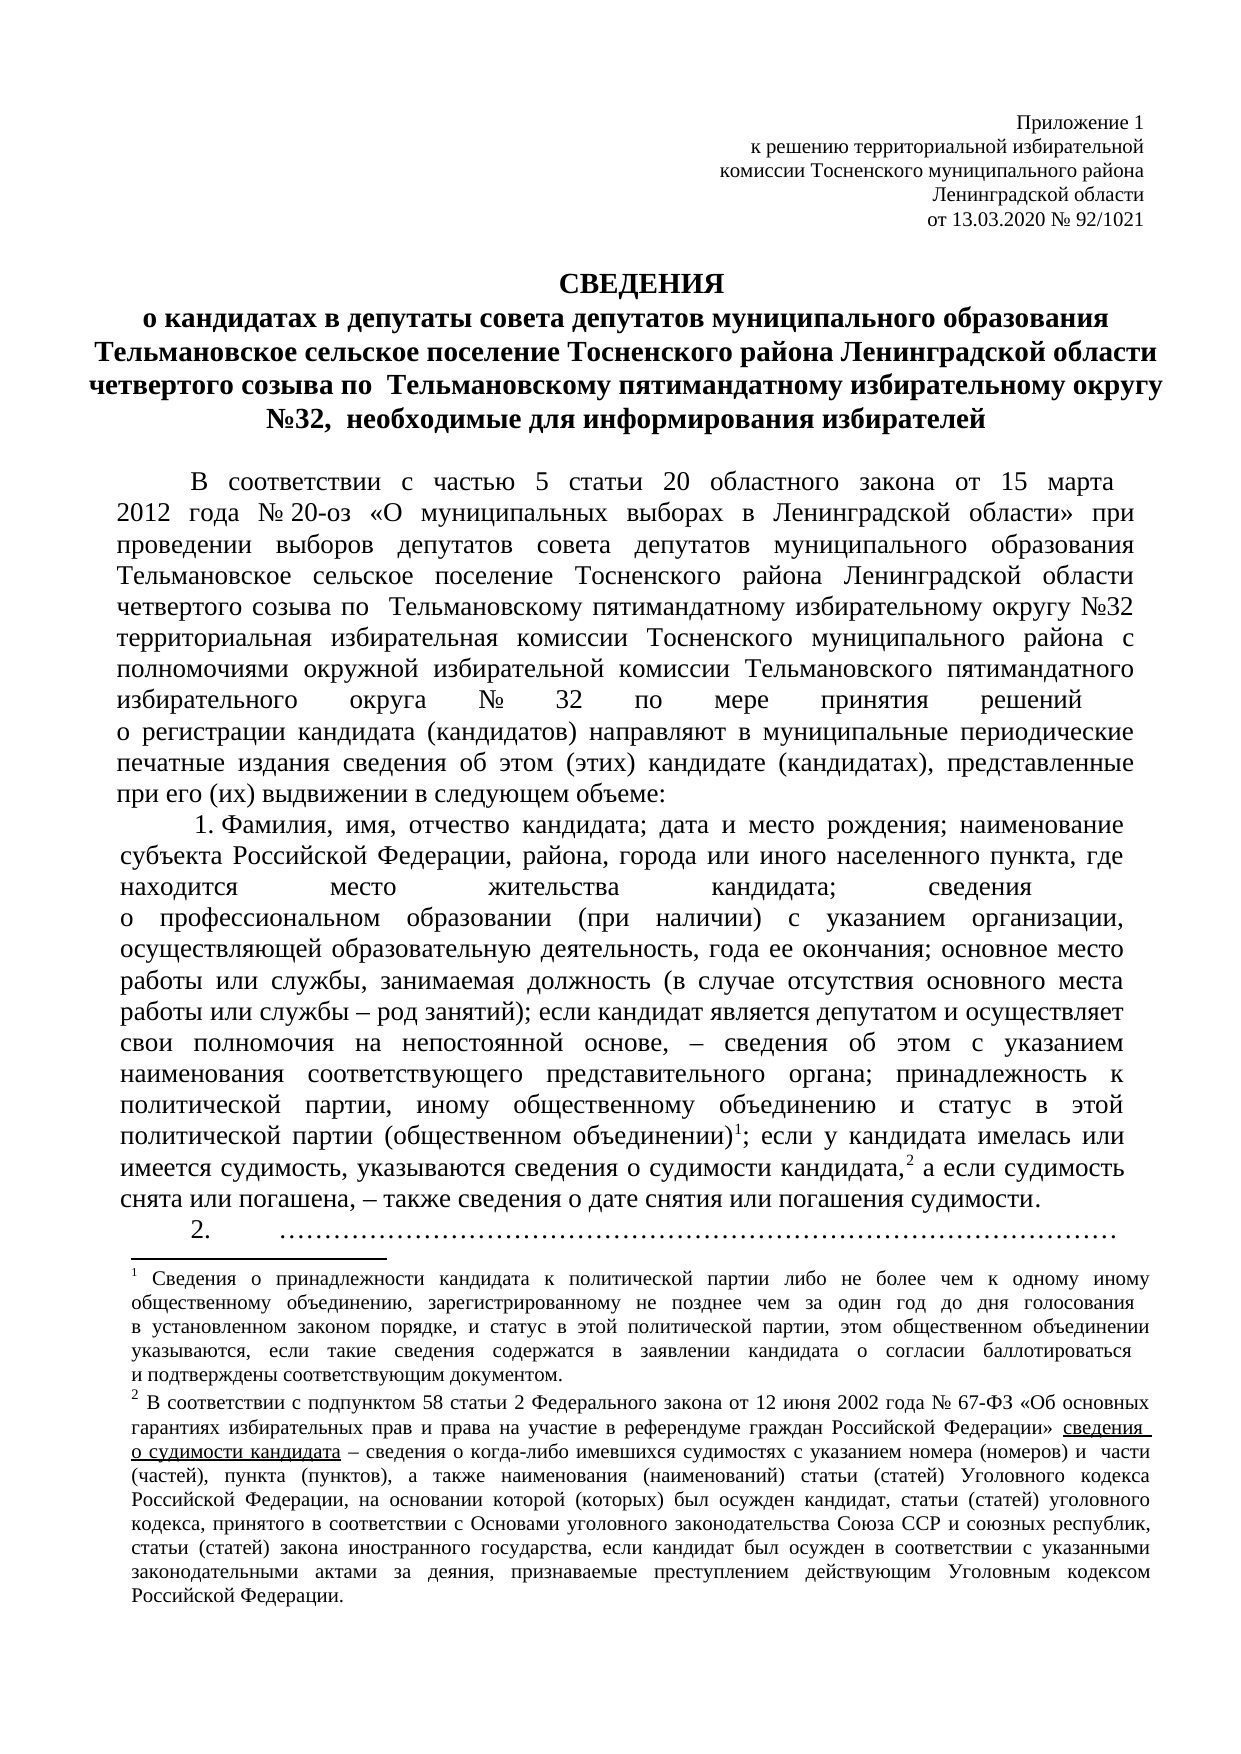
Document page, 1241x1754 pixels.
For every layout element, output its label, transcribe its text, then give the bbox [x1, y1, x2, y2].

text Приложение 1 [131, 110, 1144, 134]
text к решению территориальной избирательной [131, 134, 1144, 158]
text от 13.03.2020 № 92/1021 [131, 206, 1144, 231]
text комиссии Тосненского муниципального района [131, 158, 1144, 182]
text 1. Фамилия, имя, отчество кандидата; дата и место рождения; наименование субъекта Российской Федерации, района, города или иного населенного пункта, где находится место жительства кандидата; сведения о профессиональном образовании (при наличии) с указанием организации, осуществляющей образовательную деятельность, года ее окончания; основное место работы или службы, занимаемая должность (в случае отсутствия основного места работы или службы – род занятий); если кандидат является депутатом и осуществляет свои полномочия на непостоянной основе, – сведения об этом с указанием наименования соответствующего представительного органа; принадлежность к политической партии, иному общественному объединению и статус в этой политической партии (общественном объединении); если у кандидата имелась или имеется судимость, указываются сведения о судимости кандидата, а если судимость снята или погашена, – также сведения о дате снятия или погашения судимости. [120, 808, 1125, 1213]
text о кандидатах в депутаты совета депутатов муниципального образования Тельмановское сельское поселение Тосненского района Ленинградской области четвертого созыва по Тельмановскому пятимандатному избирательному округу №32, необходимые для информирования избирателей [72, 300, 1180, 434]
text В соответствии с частью 5 статьи 20 областного закона от 15 марта 2012 года № 20-оз «О муниципальных выборах в Ленинградской области» при проведении выборов депутатов совета депутатов муниципального образования Тельмановское сельское поселение Тосненского района Ленинградской области четвертого созыва по Тельмановскому пятимандатному избирательному округу №32 территориальная избирательная комиссии Тосненского муниципального района с полномочиями окружной избирательной комиссии Тельмановского пятимандатного избирательного округа № 32 по мере принятия решений о регистрации кандидата (кандидатов) направляют в муниципальные периодические печатные издания сведения об этом (этих) кандидате (кандидатах), представленные при его (их) выдвижении в следующем объеме: [116, 465, 1135, 808]
text Ленинградской области [131, 182, 1144, 206]
text СВЕДЕНИЯ [131, 267, 1152, 300]
text 2. ………………………………………………………………………………… [131, 1213, 1152, 1244]
